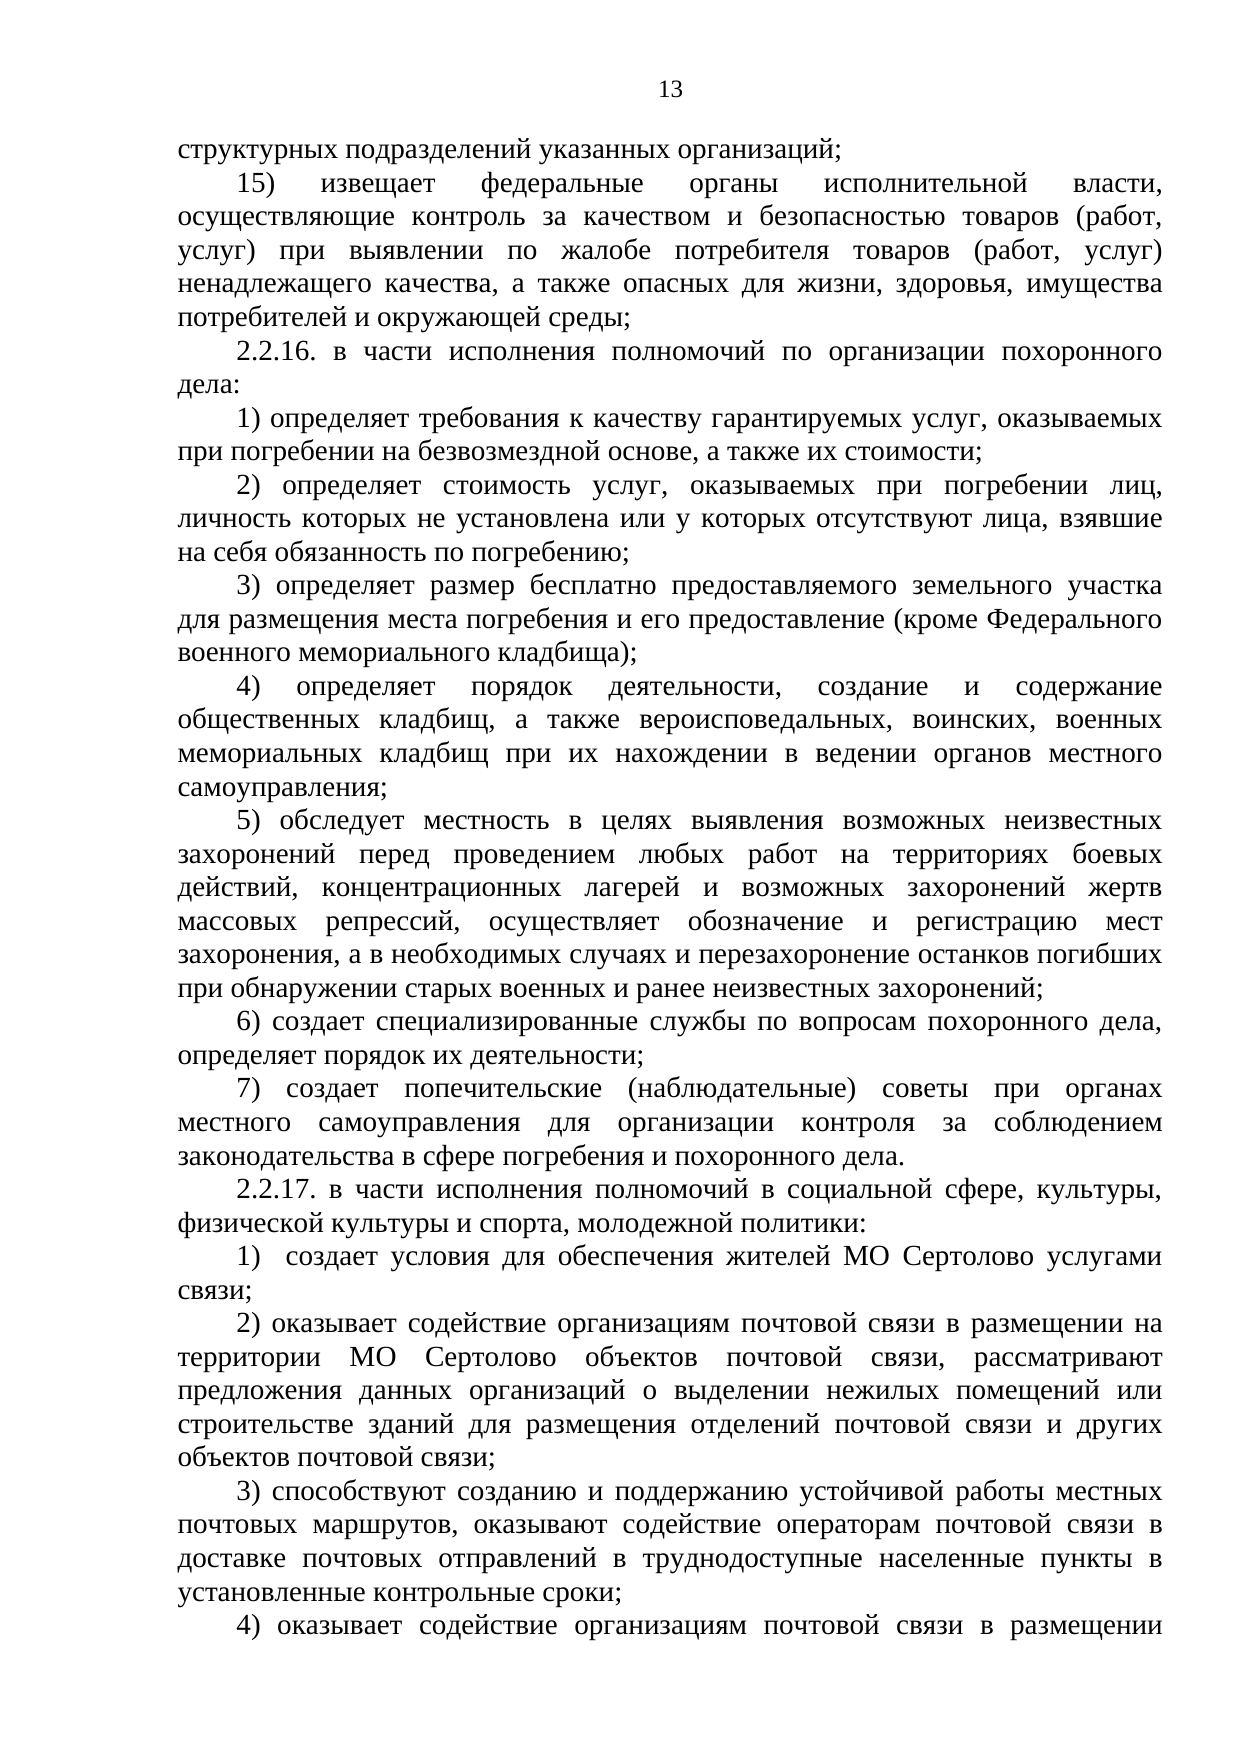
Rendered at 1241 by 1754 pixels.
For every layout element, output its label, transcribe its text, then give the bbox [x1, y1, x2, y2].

text 3) определяет размер бесплатно предоставляемого земельного участка для размещения места погребения и его предоставление (кроме Федерального военного мемориального кладбища); [177, 567, 1163, 668]
text 15) извещает федеральные органы исполнительной власти, осуществляющие контроль за качеством и безопасностью товаров (работ, услуг) при выявлении по жалобе потребителя товаров (работ, услуг) ненадлежащего качества, а также опасных для жизни, здоровья, имущества потребителей и окружающей среды; [177, 165, 1163, 333]
text 2) определяет стоимость услуг, оказываемых при погребении лиц, личность которых не установлена или у которых отсутствуют лица, взявшие на себя обязанность по погребению; [177, 467, 1163, 567]
text 1) создает условия для обеспечения жителей МО Сертолово услугами связи; [177, 1238, 1163, 1305]
text 2.2.17. в части исполнения полномочий в социальной сфере, культуры, физической культуры и спорта, молодежной политики: [177, 1171, 1163, 1238]
text 5) обследует местность в целях выявления возможных неизвестных захоронений перед проведением любых работ на территориях боевых действий, концентрационных лагерей и возможных захоронений жертв массовых репрессий, осуществляет обозначение и регистрацию мест захоронения, а в необходимых случаях и перезахоронение останков погибших при обнаружении старых военных и ранее неизвестных захоронений; [177, 802, 1163, 1003]
text 2.2.16. в части исполнения полномочий по организации похоронного дела: [177, 333, 1163, 400]
text 4) определяет порядок деятельности, создание и содержание общественных кладбищ, а также вероисповедальных, воинских, военных мемориальных кладбищ при их нахождении в ведении органов местного самоуправления; [177, 668, 1163, 802]
text 6) создает специализированные службы по вопросам похоронного дела, определяет порядок их деятельности; [177, 1003, 1163, 1071]
text 7) создает попечительские (наблюдательные) советы при органах местного самоуправления для организации контроля за соблюдением законодательства в сфере погребения и похоронного дела. [177, 1071, 1163, 1171]
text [177, 131, 1163, 165]
text 1) определяет требования к качеству гарантируемых услуг, оказываемых при погребении на безвозмездной основе, а также их стоимости; [177, 400, 1163, 467]
text 3) способствуют созданию и поддержанию устойчивой работы местных почтовых маршрутов, оказывают содействие операторам почтовой связи в доставке почтовых отправлений в труднодоступные населенные пункты в установленные контрольные сроки; [177, 1473, 1163, 1607]
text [177, 1607, 1163, 1641]
text 2) оказывает содействие организациям почтовой связи в размещении на территории МО Сертолово объектов почтовой связи, рассматривают предложения данных организаций о выделении нежилых помещений или строительстве зданий для размещения отделений почтовой связи и других объектов почтовой связи; [177, 1305, 1163, 1473]
